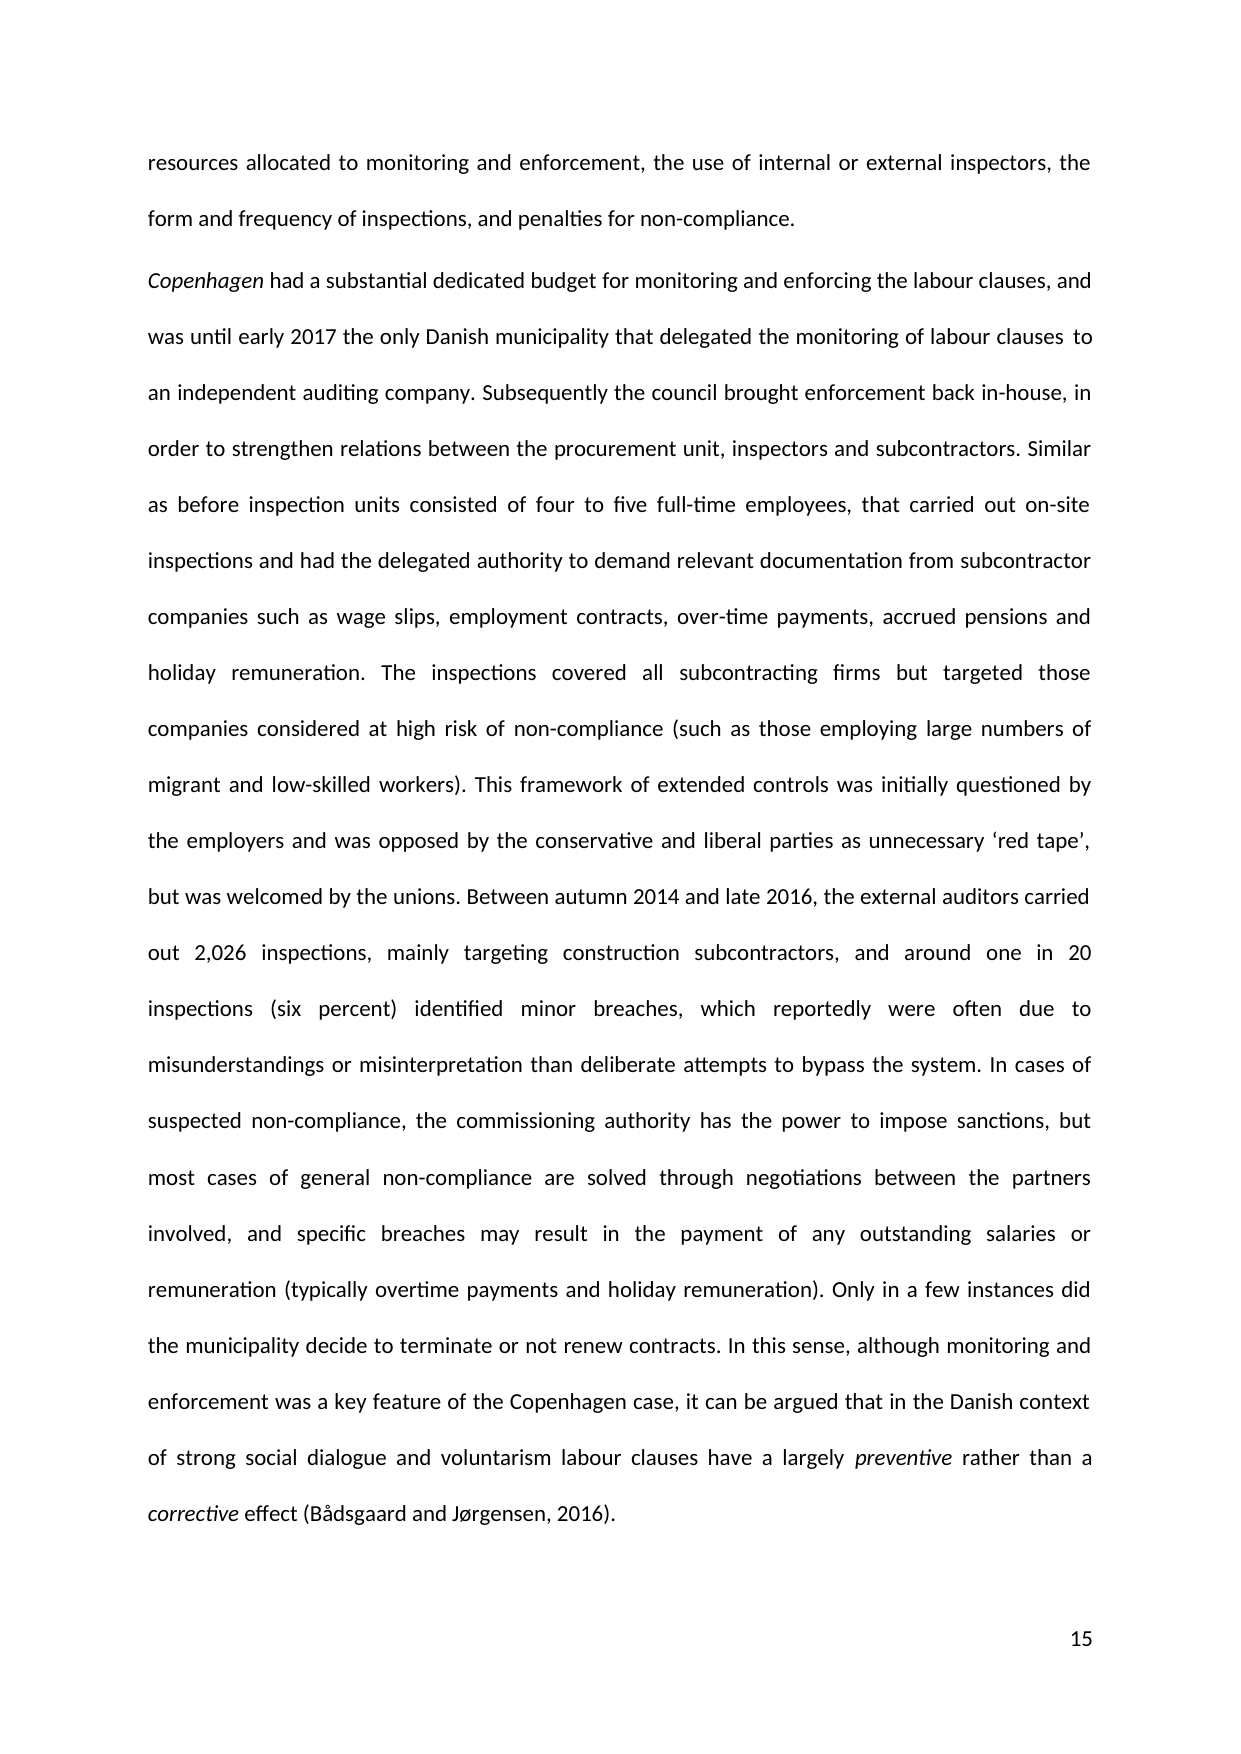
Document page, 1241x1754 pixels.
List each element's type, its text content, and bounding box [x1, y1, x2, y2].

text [148, 148, 1093, 232]
text Copenhagen had a substantial dedicated budget for monitoring and enforcing the labour clauses, and was until early 2017 the only Danish municipality that delegated the monitoring of labour clauses to an independent auditing company. Subsequently the council brought enforcement back in-house, in order to strengthen relations between the procurement unit, inspectors and subcontractors. Similar as before inspection units consisted of four to five full-time employees, that carried out on-site inspections and had the delegated authority to demand relevant documentation from subcontractor companies such as wage slips, employment contracts, over-time payments, accrued pensions and holiday remuneration. The inspections covered all subcontracting firms but targeted those companies considered at high risk of non-compliance (such as those employing large numbers of migrant and low-skilled workers). This framework of extended controls was initially questioned by the employers and was opposed by the conservative and liberal parties as unnecessary ‘red tape’, but was welcomed by the unions. Between autumn 2014 and late 2016, the external auditors carried out 2,026 inspections, mainly targeting construction subcontractors, and around one in 20 inspections (six percent) identified minor breaches, which reportedly were often due to misunderstandings or misinterpretation than deliberate attempts to bypass the system. In cases of suspected non-compliance, the commissioning authority has the power to impose sanctions, but most cases of general non-compliance are solved through negotiations between the partners involved, and specific breaches may result in the payment of any outstanding salaries or remuneration (typically overtime payments and holiday remuneration). Only in a few instances did the municipality decide to terminate or not renew contracts. In this sense, although monitoring and enforcement was a key feature of the Copenhagen case, it can be argued that in the Danish context of strong social dialogue and voluntarism labour clauses have a largely preventive rather than a corrective effect (Bådsgaard and Jørgensen, 2016). [148, 266, 1093, 1527]
